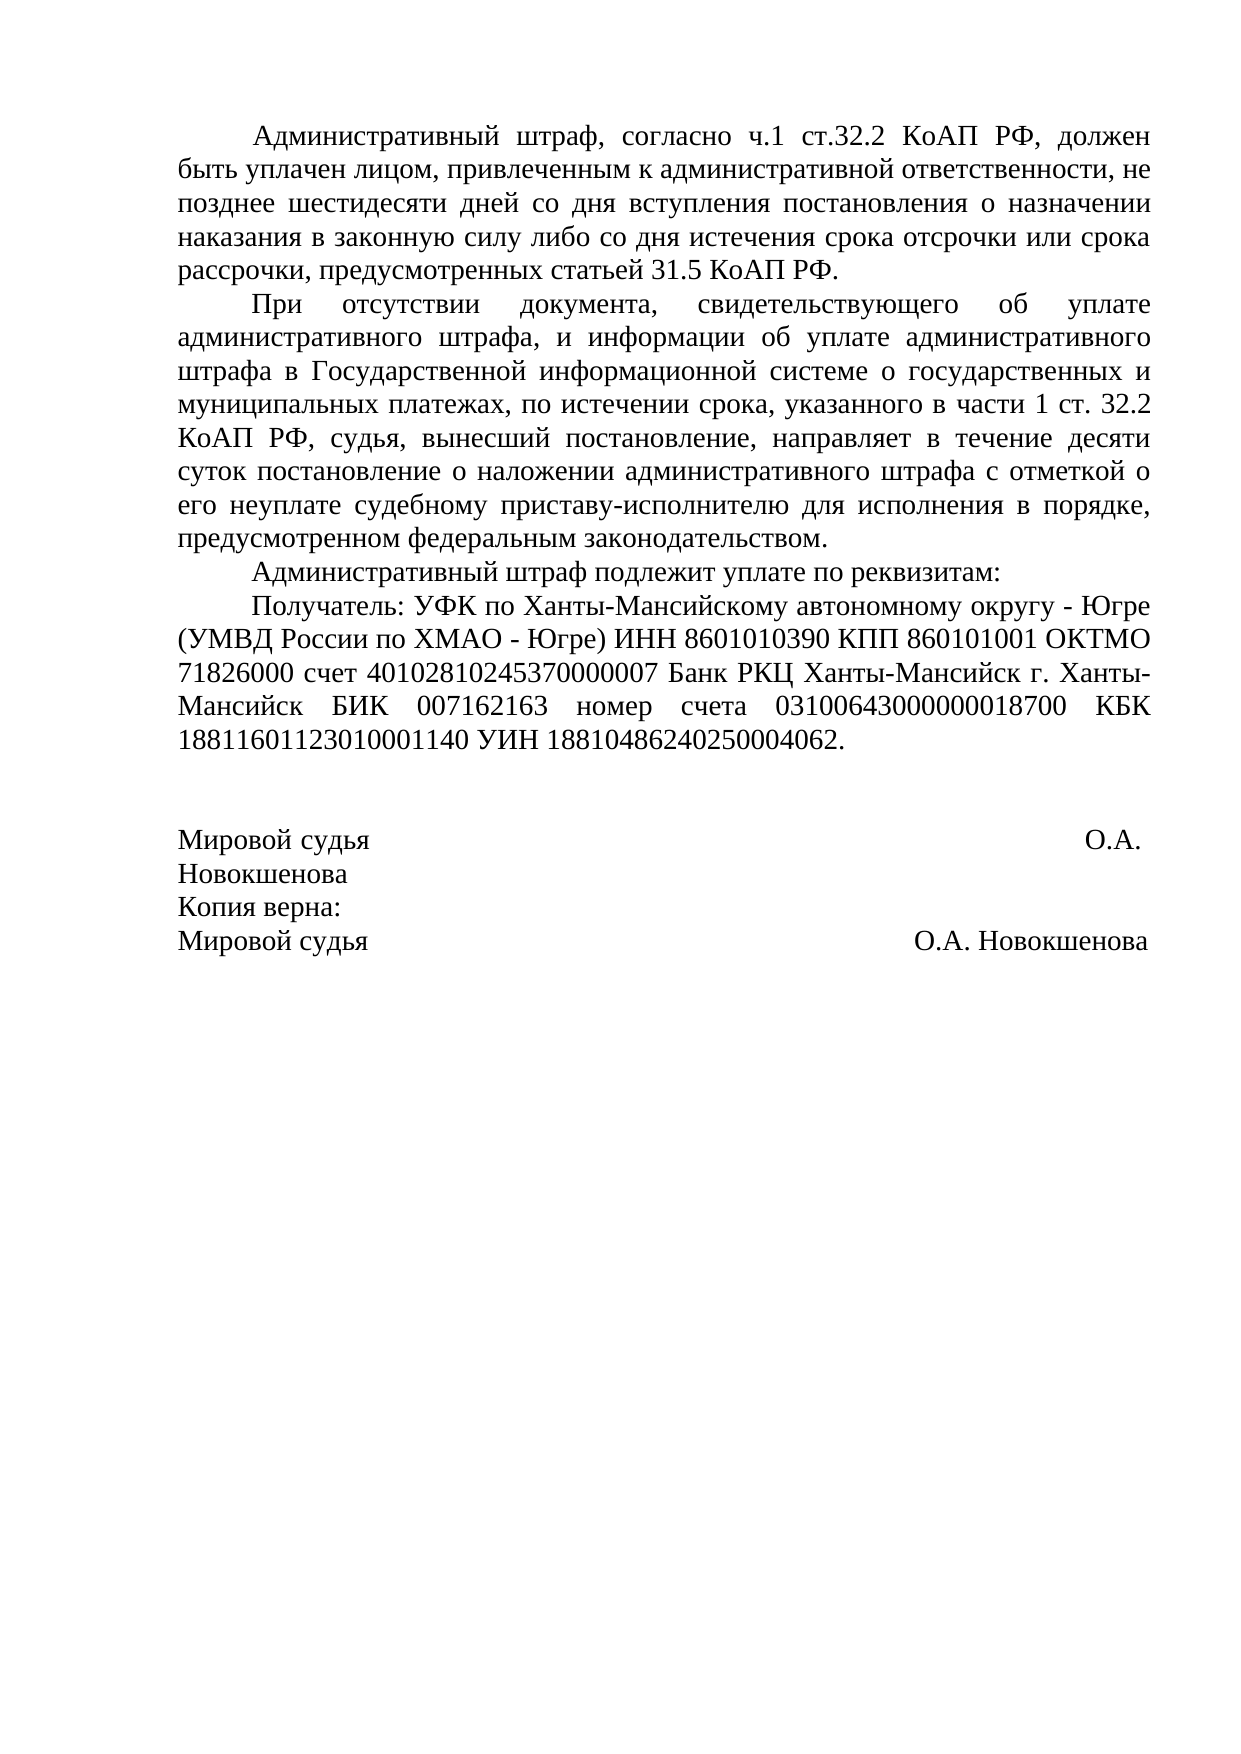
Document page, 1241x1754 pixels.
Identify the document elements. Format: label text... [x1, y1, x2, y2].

text Мировой судья О.А. Новокшенова [177, 923, 1152, 957]
text При отсутствии документа, свидетельствующего об уплате административного штрафа, и информации об уплате административного штрафа в Государственной информационной системе о государственных и муниципальных платежах, по истечении срока, указанного в части 1 ст. 32.2 КоАП РФ, судья, вынесший постановление, направляет в течение десяти суток постановление о наложении административного штрафа с отметкой о его неуплате судебному приставу-исполнителю для исполнения в порядке, предусмотренном федеральным законодательством. [177, 286, 1152, 554]
text Получатель: УФК по Ханты-Мансийскому автономному округу - Югре (УМВД России по ХМАО - Югре) ИНН 8601010390 КПП 860101001 ОКТМО 71826000 счет 40102810245370000007 Банк РКЦ Ханты-Мансийск г. Ханты-Мансийск БИК 007162163 номер счета 03100643000000018700 КБК 18811601123010001140 УИН 18810486240250004062. [177, 588, 1152, 755]
text Копия верна: [177, 889, 1240, 923]
text Мировой судья О.А. Новокшенова [177, 822, 1152, 889]
text Административный штраф, согласно ч.1 ст.32.2 КоАП РФ, должен быть уплачен лицом, привлеченным к административной ответственности, не позднее шестидесяти дней со дня вступления постановления о назначении наказания в законную силу либо со дня истечения срока отсрочки или срока рассрочки, предусмотренных статьей 31.5 КоАП РФ. [177, 118, 1152, 286]
text Административный штраф подлежит уплате по реквизитам: [251, 554, 1152, 588]
